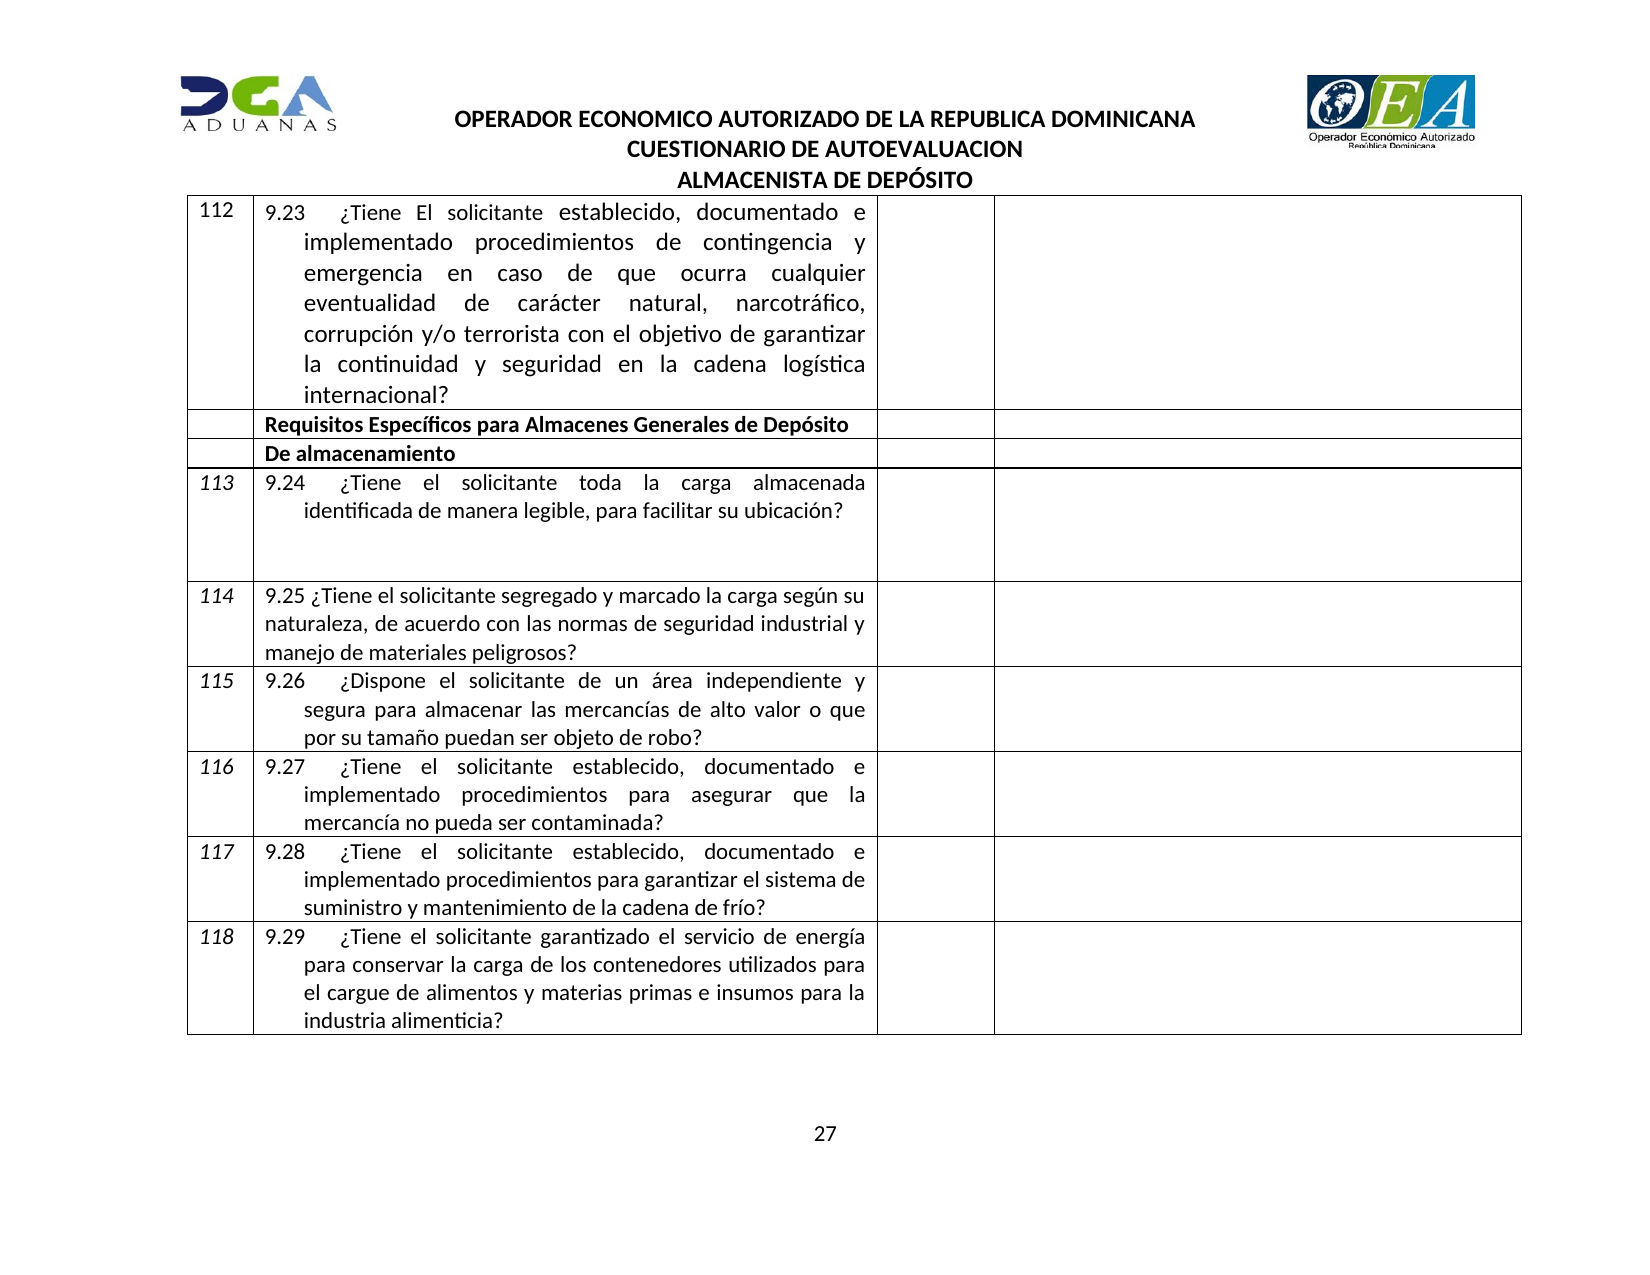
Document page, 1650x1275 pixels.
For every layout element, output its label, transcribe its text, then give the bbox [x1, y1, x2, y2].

table_cell 118 [188, 922, 253, 1034]
table_cell 116 [188, 752, 253, 836]
table_cell [878, 439, 994, 467]
table_cell ¿Dispone el solicitante de un área independiente y segura para almacenar las mercancías de alto valor o que por su tamaño puedan ser objeto de robo? [254, 667, 877, 751]
table_cell [995, 582, 1521, 666]
table_cell [995, 196, 1521, 409]
table_cell [995, 922, 1521, 1034]
table_cell [995, 410, 1521, 438]
table_cell 112 [188, 196, 253, 409]
table_cell Requisitos Específicos para Almacenes Generales de Depósito [254, 410, 877, 438]
table_cell [878, 922, 994, 1034]
table_cell 115 [188, 667, 253, 751]
picture [1306, 75, 1475, 147]
table_cell ¿Tiene el solicitante establecido, documentado e implementado procedimientos para asegurar que la mercancía no pueda ser contaminada? [254, 752, 877, 836]
table_cell [995, 439, 1521, 467]
picture [178, 75, 338, 132]
table_cell ¿Tiene el solicitante toda la carga almacenada identificada de manera legible, para facilitar su ubicación? [254, 469, 877, 581]
table_cell [188, 439, 253, 467]
table_cell [995, 469, 1521, 581]
table_cell [188, 410, 253, 438]
table_cell ¿Tiene el solicitante establecido, documentado e implementado procedimientos para garantizar el sistema de suministro y mantenimiento de la cadena de frío? [254, 837, 877, 921]
table_cell [878, 469, 994, 581]
table_cell 113 [188, 469, 253, 581]
table_cell ¿Tiene el solicitante garantizado el servicio de energía para conservar la carga de los contenedores utilizados para el cargue de alimentos y materias primas e insumos para la industria alimenticia? [254, 922, 877, 1034]
table_cell [878, 410, 994, 438]
table_cell [878, 837, 994, 921]
table_cell 114 [188, 582, 253, 666]
table_cell [878, 582, 994, 666]
table_cell [878, 667, 994, 751]
table_cell [995, 667, 1521, 751]
table_cell ¿Tiene El solicitante establecido, documentado e implementado procedimientos de contingencia y emergencia en caso de que ocurra cualquier eventualidad de carácter natural, narcotráfico, corrupción y/o terrorista con el objetivo de garantizar la continuidad y seguridad en la cadena logística internacional? [254, 196, 877, 409]
table_cell 117 [188, 837, 253, 921]
table_cell [995, 752, 1521, 836]
table_cell [878, 752, 994, 836]
table_cell 9.25 ¿Tiene el solicitante segregado y marcado la carga según su naturaleza, de acuerdo con las normas de seguridad industrial y manejo de materiales peligrosos? [254, 582, 877, 666]
table_cell [878, 196, 994, 409]
table_cell De almacenamiento [254, 439, 877, 467]
table_cell [995, 837, 1521, 921]
